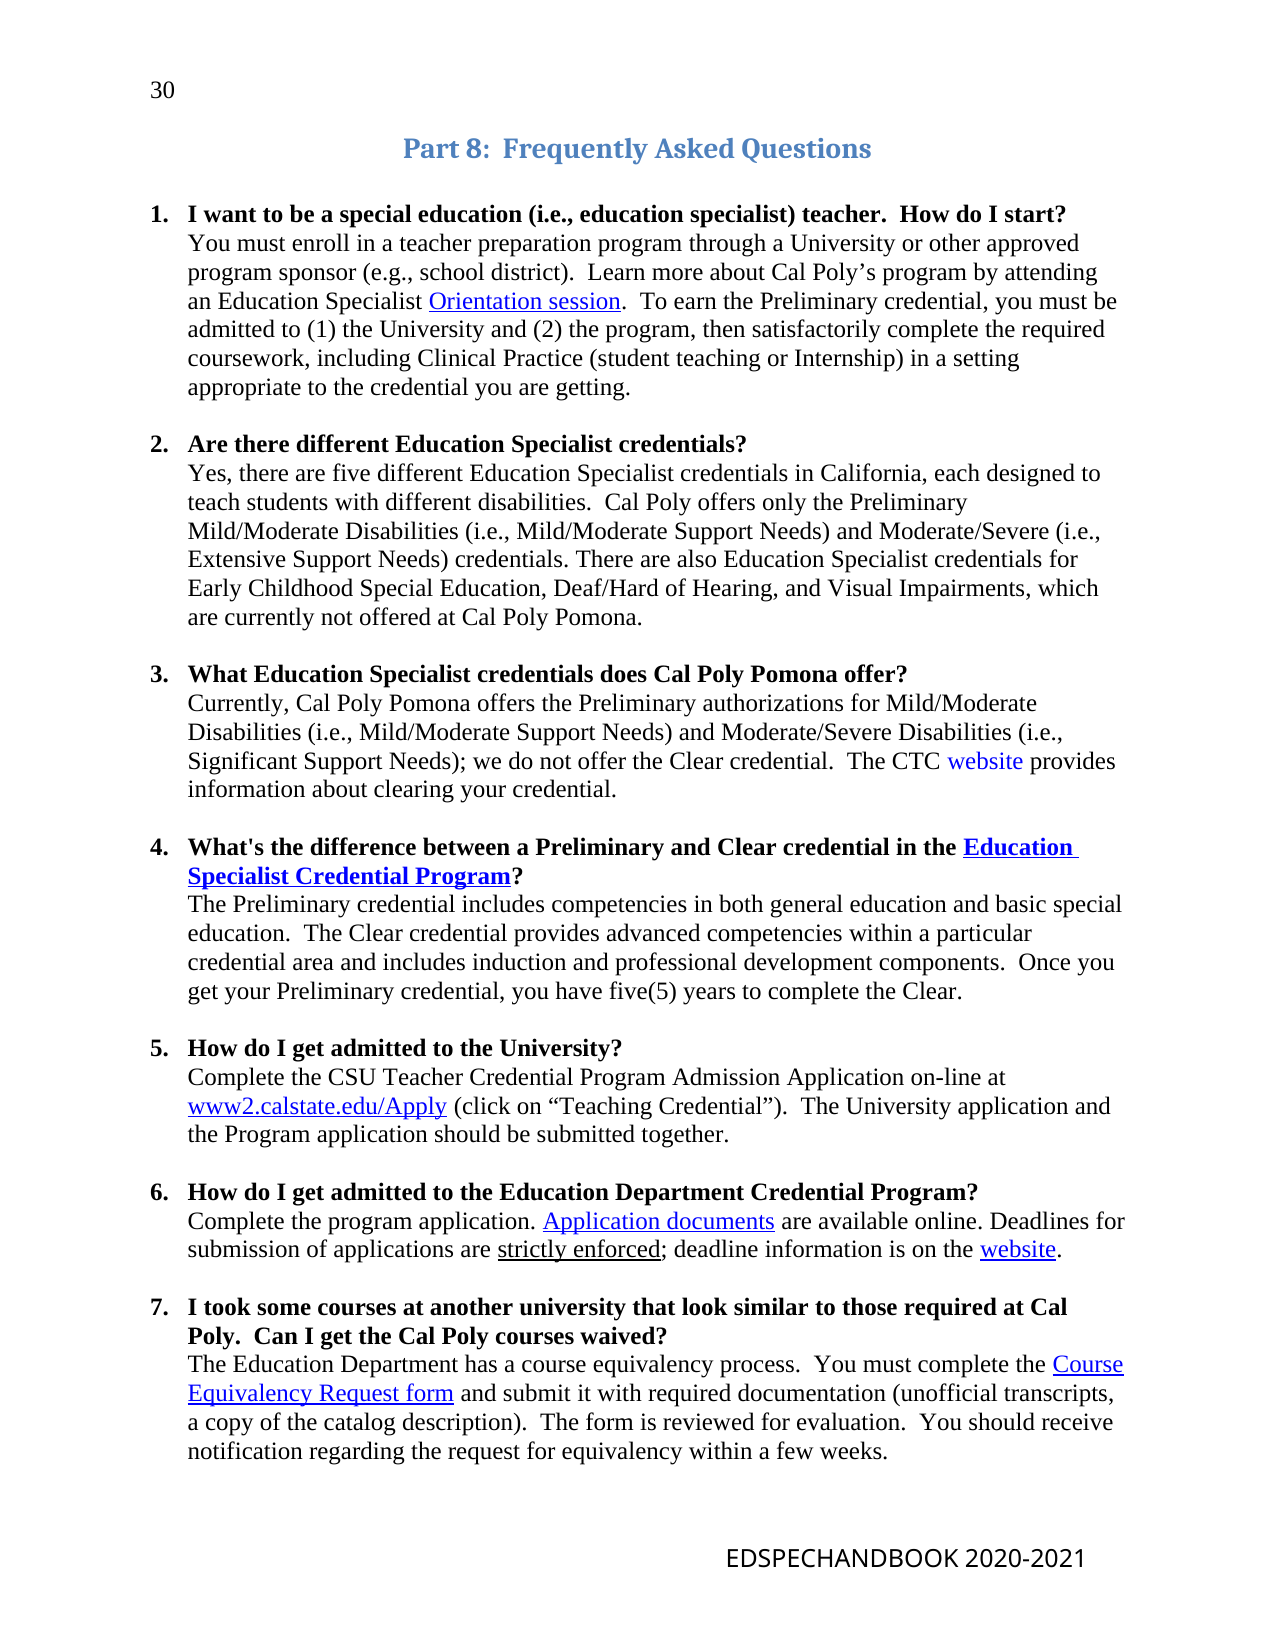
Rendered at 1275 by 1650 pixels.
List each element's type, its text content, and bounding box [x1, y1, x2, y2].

text Yes, there are five different Education Specialist credentials in California, each designed to teach students with different disabilities. Cal Poly offers only the Preliminary Mild/Moderate Disabilities (i.e., Mild/Moderate Support Needs) and Moderate/Severe (i.e., Extensive Support Needs) credentials. There are also Education Specialist credentials for Early Childhood Special Education, Deaf/Hard of Hearing, and Visual Impairments, which are currently not offered at Cal Poly Pomona. [187, 458, 1125, 631]
text Complete the program application. Application documents are available online. Deadlines for submission of applications are strictly enforced; deadline information is on the website. [187, 1206, 1125, 1263]
list I want to be a special education (i.e., education specialist) teacher. How do I start? [150, 199, 1125, 228]
list What's the difference between a Preliminary and Clear credential in the Education Specialist Credential Program? [150, 832, 1125, 889]
list How do I get admitted to the University? [150, 1033, 1125, 1062]
text Currently, Cal Poly Pomona offers the Preliminary authorizations for Mild/Moderate Disabilities (i.e., Mild/Moderate Support Needs) and Moderate/Severe Disabilities (i.e., Significant Support Needs); we do not offer the Clear credential. The CTC website provides information about clearing your credential. [187, 688, 1125, 803]
text Complete the CSU Teacher Credential Program Admission Application on-line at www2.calstate.edu/Apply (click on “Teaching Credential”). The University application and the Program application should be submitted together. [187, 1062, 1125, 1148]
text You must enroll in a teacher preparation program through a University or other approved program sponsor (e.g., school district). Learn more about Cal Poly’s program by attending an Education Specialist Orientation session. To earn the Preliminary credential, you must be admitted to (1) the University and (2) the program, then satisfactorily complete the required coursework, including Clinical Practice (student teaching or Internship) in a setting appropriate to the credential you are getting. [187, 228, 1125, 401]
subtitle Part 8: Frequently Asked Questions [150, 132, 1125, 166]
list Are there different Education Specialist credentials? [150, 429, 1125, 458]
text The Preliminary credential includes competencies in both general education and basic special education. The Clear credential provides advanced competencies within a particular credential area and includes induction and professional development components. Once you get your Preliminary credential, you have five(5) years to complete the Clear. [187, 889, 1125, 1004]
list What Education Specialist credentials does Cal Poly Pomona offer? [150, 659, 1125, 688]
text The Education Department has a course equivalency process. You must complete the Course Equivalency Request form and submit it with required documentation (unofficial transcripts, a copy of the catalog description). The form is reviewed for evaluation. You should receive notification regarding the request for equivalency within a few weeks. [187, 1349, 1125, 1464]
list How do I get admitted to the Education Department Credential Program? [150, 1177, 1125, 1206]
list I took some courses at another university that look similar to those required at Cal Poly. Can I get the Cal Poly courses waived? [150, 1292, 1125, 1349]
